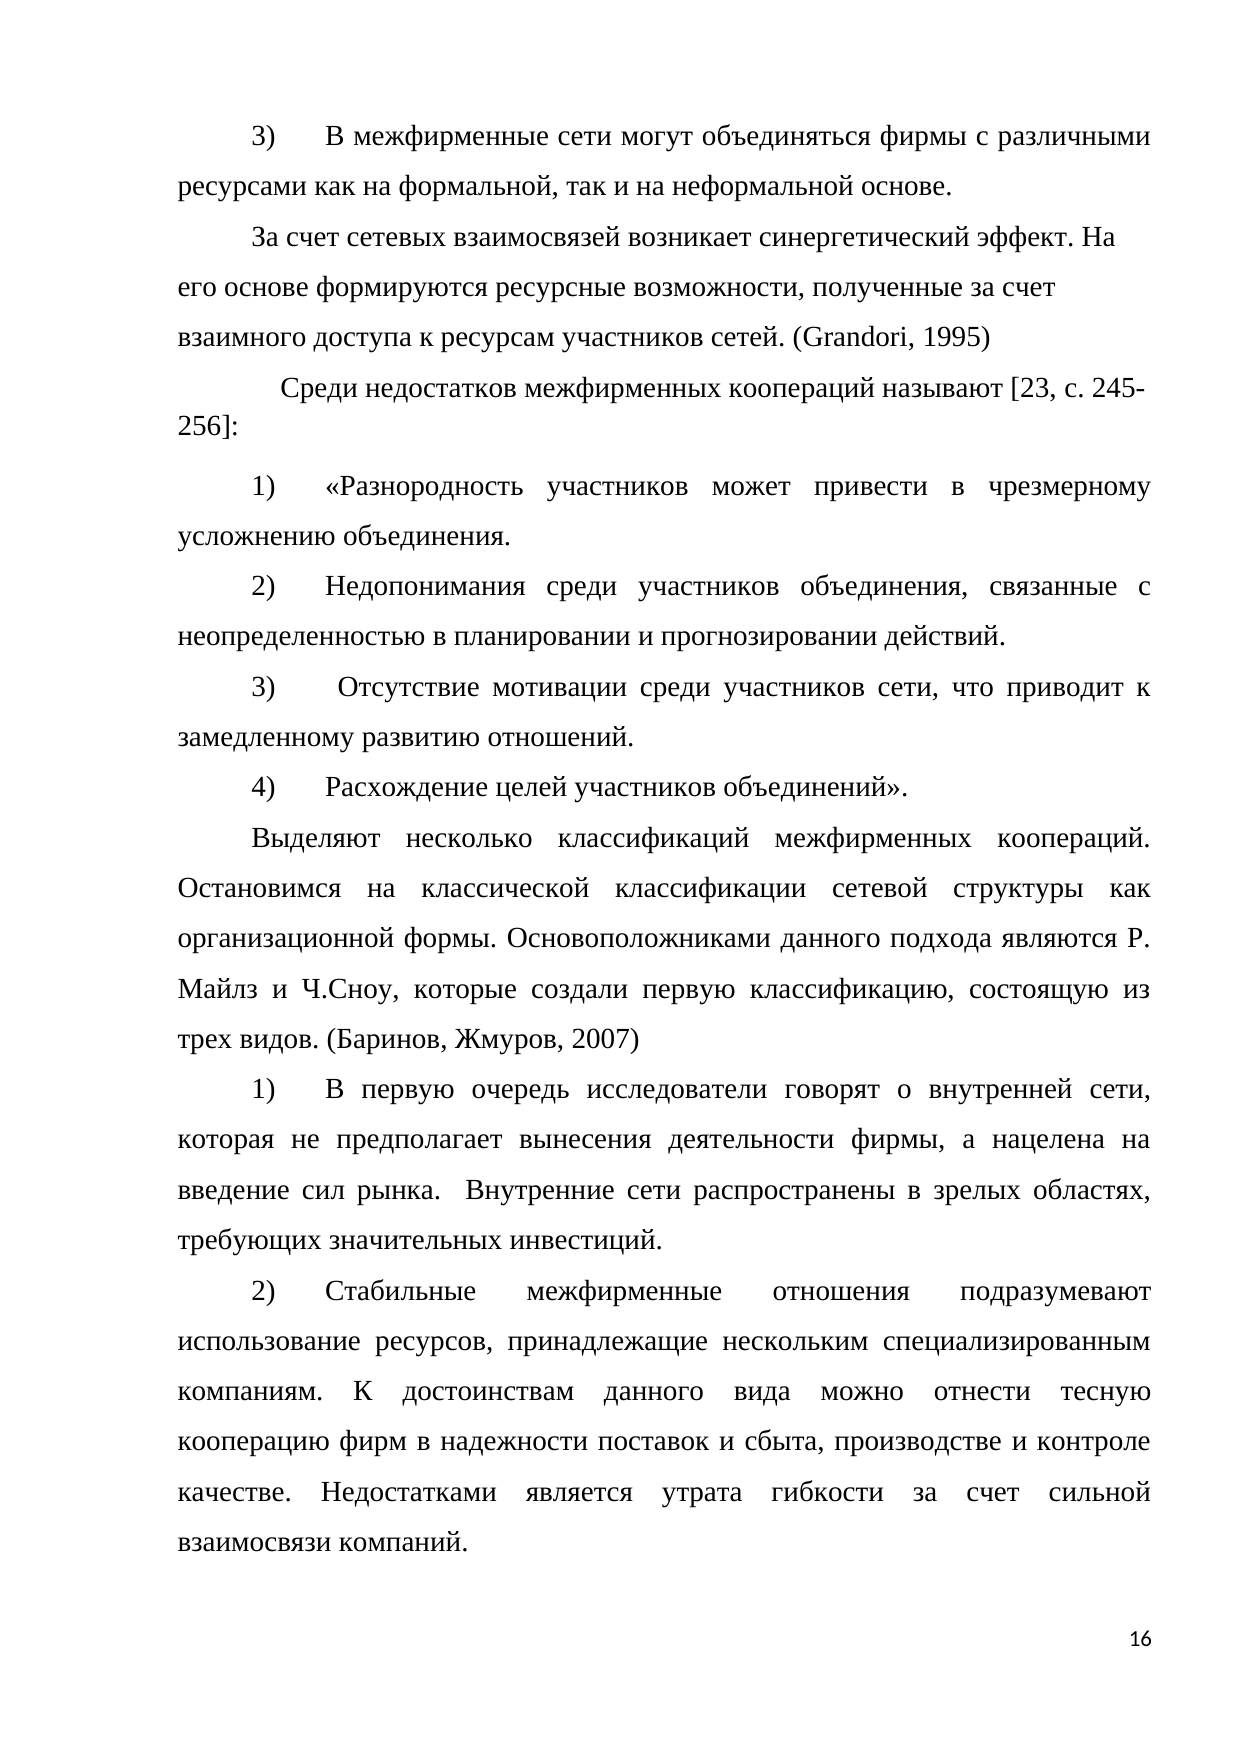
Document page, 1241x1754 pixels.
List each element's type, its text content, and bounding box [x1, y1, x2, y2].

list В первую очередь исследователи говорят о внутренней сети, которая не предполагает вынесения деятельности фирмы, а нацелена на введение сил рынка. Внутренние сети распространены в зрелых областях, требующих значительных инвестиций. [177, 1071, 1152, 1256]
text Выделяют несколько классификаций межфирменных коопераций. Остановимся на классической классификации сетевой структуры как организационной формы. Основоположниками данного подхода являются Р. Майлз и Ч.Сноу, которые создали первую классификацию, состоящую из трех видов. (Баринов, Жмуров, 2007) [177, 820, 1152, 1054]
list В межфирменные сети могут объединяться фирмы с различными ресурсами как на формальной, так и на неформальной основе. [177, 118, 1152, 202]
text За счет сетевых взаимосвязей возникает синергетический эффект. На его основе формируются ресурсные возможности, полученные за счет взаимного доступа к ресурсам участников сетей. (Grandori, 1995) [177, 219, 1152, 353]
text Среди недостатков межфирменных коопераций называют [23, c. 245-256]: [177, 370, 1152, 442]
list Отсутствие мотивации среди участников сети, что приводит к замедленному развитию отношений. [177, 669, 1152, 753]
list Расхождение целей участников объединений». [177, 769, 1152, 803]
list Стабильные межфирменные отношения подразумевают использование ресурсов, принадлежащие нескольким специализированным компаниям. К достоинствам данного вида можно отнести тесную кооперацию фирм в надежности поставок и сбыта, производстве и контроле качестве. Недостатками является утрата гибкости за счет сильной взаимосвязи компаний. [177, 1273, 1152, 1558]
list «Разнородность участников может привести в чрезмерному усложнению объединения. [177, 468, 1152, 551]
list Недопонимания среди участников объединения, связанные с неопределенностью в планировании и прогнозировании действий. [177, 568, 1152, 652]
